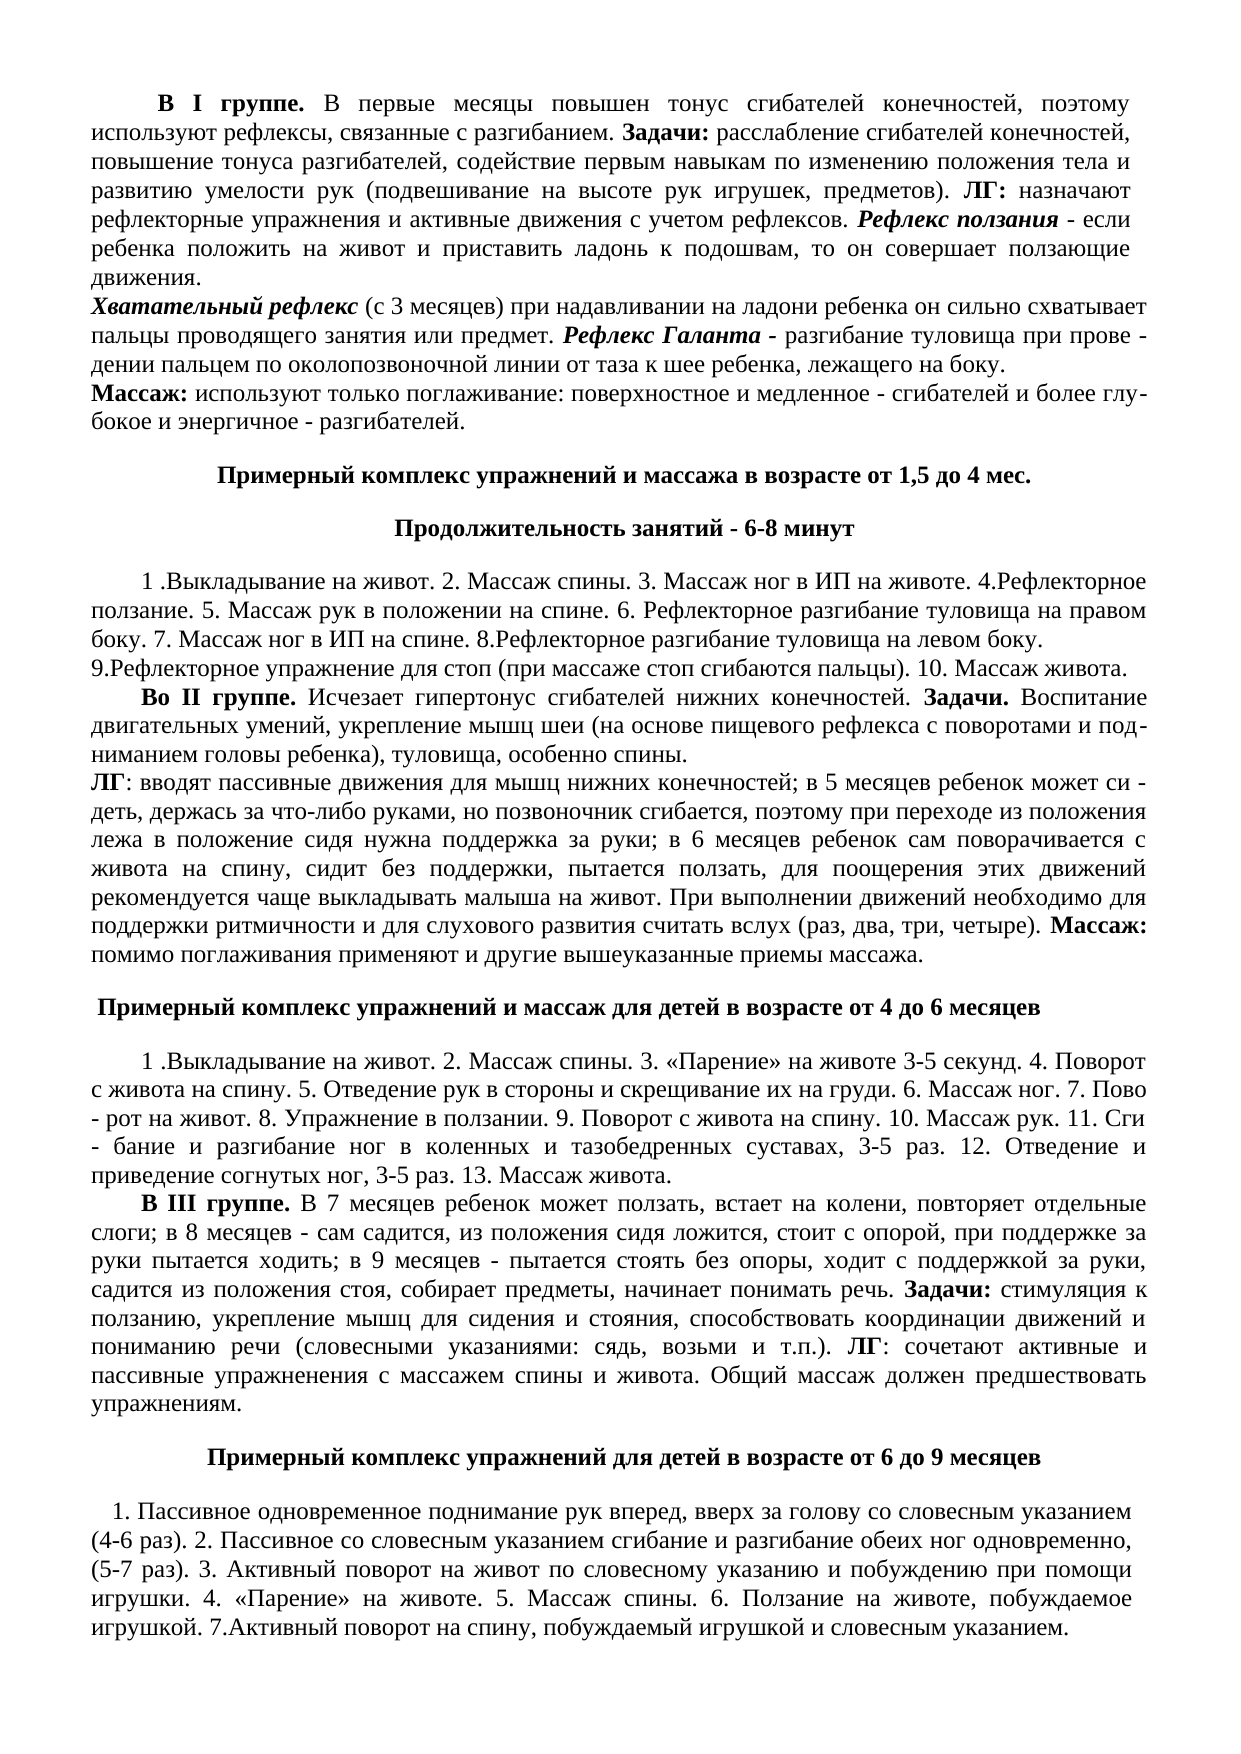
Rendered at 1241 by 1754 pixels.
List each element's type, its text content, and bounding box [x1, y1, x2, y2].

text Хватательный рефлекс (с 3 месяцев) при надавливании на ладони ребенка он сильно схватывает пальцы проводящего занятия или предмет. Рефлекс Галанта - разгибание туловища при прове - дении пальцем по околопозвоночной линии от таза к шее ребенка, лежащего на боку. [91, 291, 1147, 378]
text Примерный комплекс упражнений и массажа в возрасте от 1,5 до 4 мес. [97, 460, 1152, 489]
text 1. Пассивное одновременное поднимание рук вперед, вверх за голову со словесным указанием (4-6 раз). 2. Пассивное со словесным указанием сгибание и разгибание обеих ног одновременно, (5-7 раз). 3. Активный поворот на живот по словесному указанию и побуждению при помощи игрушки. 4. «Парение» на животе. 5. Массаж спины. 6. Ползание на животе, побуждаемое игрушкой. 7.Активный поворот на спину, побуждаемый игрушкой и словесным указанием. [91, 1496, 1133, 1641]
text В III группе. В 7 месяцев ребенок может ползать, встает на колени, повторяет отдельные слоги; в 8 месяцев - сам садится, из положения сидя ложится, стоит с опорой, при поддержке за руки пытается ходить; в 9 месяцев - пытается стоять без опоры, ходит с поддержкой за руки, садится из положения стоя, собирает предметы, начинает понимать речь. Задачи: стимуляция к ползанию, укрепление мышц для сидения и стояния, способствовать координации движений и пониманию речи (словесными указаниями: сядь, возьми и т.п.). ЛГ: сочетают активные и пассивные упражненения с массажем спины и живота. Общий массаж должен предшествовать упражнениям. [91, 1189, 1147, 1417]
text Примерный комплекс упражнений для детей в возрасте от 6 до 9 месяцев [97, 1442, 1152, 1471]
text 1 .Выкладывание на живот. 2. Массаж спины. 3. Массаж ног в ИП на животе. 4.Рефлекторное ползание. 5. Массаж рук в положении на спине. 6. Рефлекторное разгибание туловища на правом боку. 7. Массаж ног в ИП на спине. 8.Рефлекторное разгибание туловища на левом боку. [91, 567, 1147, 653]
text 1 .Выкладывание на живот. 2. Массаж спины. 3. «Парение» на животе 3-5 секунд. 4. Поворот с живота на спину. 5. Отведение рук в стороны и скрещивание их на груди. 6. Массаж ног. 7. Пово - рот на живот. 8. Упражнение в ползании. 9. Поворот с живота на спину. 10. Массаж рук. 11. Сги - бание и разгибание ног в коленных и тазобедренных суставах, 3-5 раз. 12. Отведение и приведение согнутых ног, 3-5 раз. 13. Массаж живота. [91, 1046, 1147, 1189]
text Массаж: используют только поглаживание: поверхностное и медленное - сгибателей и более глубокое и энергичное - разгибателей. [91, 378, 1147, 435]
text В I группе. В первые месяцы повышен тонус сгибателей конечностей, поэтому используют рефлексы, связанные с разгибанием. Задачи: расслабление сгибателей конечностей, повышение тонуса разгибателей, содействие первым навыкам по изменению положения тела и развитию умелости рук (подвешивание на высоте рук игрушек, предметов). ЛГ: назначают рефлекторные упражнения и активные движения с учетом рефлексов. Рефлекс ползания - если ребенка положить на живот и приставить ладонь к подошвам, то он совершает ползающие движения. [91, 89, 1131, 291]
text Продолжительность занятий - 6-8 минут [97, 513, 1152, 542]
text Во II группе. Исчезает гипертонус сгибателей нижних конечностей. Задачи. Воспитание двигательных умений, укрепление мышц шеи (на основе пищевого рефлекса с поворотами и подниманием головы ребенка), туловища, особенно спины. [91, 682, 1147, 768]
text Примерный комплекс упражнений и массаж для детей в возрасте от 4 до 6 месяцев [97, 993, 1152, 1021]
text ЛГ: вводят пассивные движения для мышц нижних конечностей; в 5 месяцев ребенок может си - деть, держась за что-либо руками, но позвоночник сгибается, поэтому при переходе из положения лежа в положение сидя нужна поддержка за руки; в 6 месяцев ребенок сам поворачивается с живота на спину, сидит без поддержки, пытается ползать, для поощерения этих движений рекомендуется чаще выкладывать малыша на живот. При выполнении движений необходимо для поддержки ритмичности и для слухового развития считать вслух (раз, два, три, четыре). Массаж: помимо поглаживания применяют и другие вышеуказанные приемы массажа. [91, 768, 1147, 968]
text 9.Рефлекторное упражнение для стоп (при массаже стоп сгибаются пальцы). 10. Массаж живота. [91, 653, 1152, 682]
